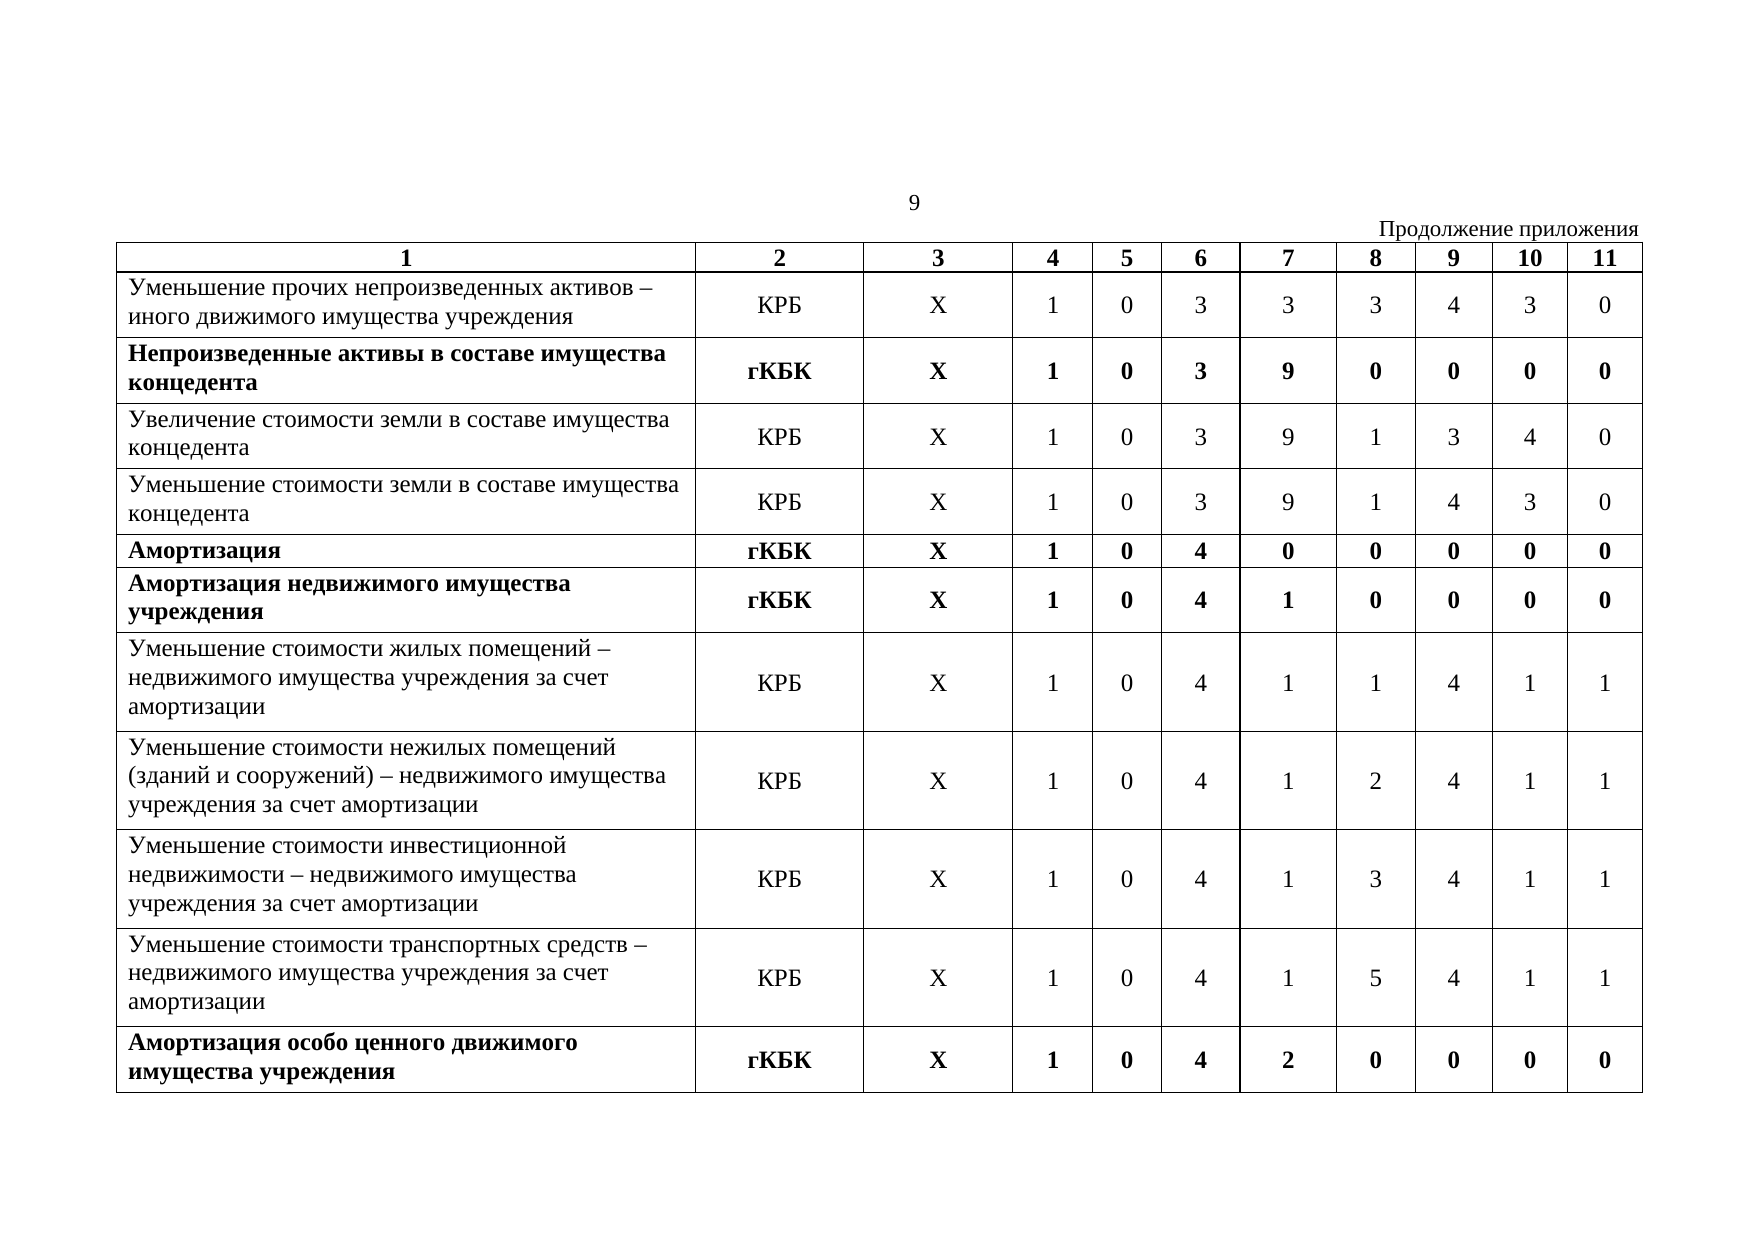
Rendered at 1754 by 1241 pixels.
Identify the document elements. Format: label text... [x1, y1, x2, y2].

table_cell 0 [1568, 568, 1642, 632]
table_cell 0 [1416, 1027, 1492, 1092]
table_cell 9 [1241, 404, 1336, 468]
table_cell 4 [1162, 830, 1239, 928]
table_cell Амортизация недвижимого имущества учреждения [117, 568, 695, 632]
table_cell 0 [1568, 469, 1642, 534]
table_cell 0 [1241, 535, 1336, 567]
table_cell 0 [1493, 1027, 1567, 1092]
table_header 10 [1493, 243, 1567, 271]
table_cell 4 [1416, 929, 1492, 1026]
table_cell 0 [1416, 535, 1492, 567]
table_cell 4 [1162, 1027, 1239, 1092]
table_header 6 [1162, 243, 1239, 271]
table_cell 4 [1162, 929, 1239, 1026]
table_cell Уменьшение стоимости нежилых помещений (зданий и сооружений) – недвижимого имущества учреждения за счет амортизации [117, 732, 695, 829]
table_cell 1 [1568, 732, 1642, 829]
table_cell 4 [1162, 732, 1239, 829]
table_cell 4 [1416, 469, 1492, 534]
table_cell 0 [1093, 273, 1161, 337]
table_header 2 [696, 243, 863, 271]
table_cell Непроизведенные активы в составе имущества концедента [117, 338, 695, 403]
table_cell Уменьшение стоимости транспортных средств – недвижимого имущества учреждения за счет амортизации [117, 929, 695, 1026]
table_cell Уменьшение стоимости земли в составе имущества концедента [117, 469, 695, 534]
table_cell КРБ [696, 404, 863, 468]
table_cell 1 [1493, 633, 1567, 731]
table_cell 4 [1162, 535, 1239, 567]
table_cell 9 [1241, 338, 1336, 403]
table_cell Х [864, 404, 1012, 468]
table_cell КРБ [696, 929, 863, 1026]
table_cell 1 [1013, 404, 1092, 468]
table_cell 0 [1493, 338, 1567, 403]
table_cell 2 [1241, 1027, 1336, 1092]
table_cell 0 [1568, 1027, 1642, 1092]
table_cell Х [864, 633, 1012, 731]
table_cell Х [864, 830, 1012, 928]
table_cell КРБ [696, 273, 863, 337]
table_cell 3 [1337, 830, 1415, 928]
table_cell 0 [1337, 535, 1415, 567]
table_cell 3 [1162, 404, 1239, 468]
table_cell Х [864, 1027, 1012, 1092]
table_cell Уменьшение стоимости жилых помещений – недвижимого имущества учреждения за счет амортизации [117, 633, 695, 731]
table_cell 1 [1568, 830, 1642, 928]
table_cell 1 [1013, 929, 1092, 1026]
table_cell Х [864, 469, 1012, 534]
table_cell 1 [1493, 732, 1567, 829]
table_cell 0 [1493, 568, 1567, 632]
table_cell 0 [1093, 535, 1161, 567]
table_header 4 [1013, 243, 1092, 271]
table_cell Уменьшение прочих непроизведенных активов – иного движимого имущества учреждения [117, 273, 695, 337]
table_cell 1 [1337, 633, 1415, 731]
table_cell 1 [1241, 929, 1336, 1026]
table_cell 3 [1162, 338, 1239, 403]
table_header 1 [117, 243, 695, 271]
table_cell Х [864, 273, 1012, 337]
table_cell Х [864, 929, 1012, 1026]
table_cell 1 [1568, 929, 1642, 1026]
table_cell КРБ [696, 830, 863, 928]
table_cell 1 [1013, 1027, 1092, 1092]
table_cell Х [864, 732, 1012, 829]
table_cell 4 [1416, 273, 1492, 337]
table_cell КРБ [696, 633, 863, 731]
table_header 11 [1568, 243, 1642, 271]
table_cell 4 [1416, 830, 1492, 928]
table_cell Амортизация [117, 535, 695, 567]
table_cell 1 [1337, 469, 1415, 534]
table_cell 9 [1241, 469, 1336, 534]
table_cell 3 [1416, 404, 1492, 468]
table_cell 1 [1241, 830, 1336, 928]
table_cell 4 [1416, 633, 1492, 731]
table_header 3 [864, 243, 1012, 271]
table_cell 1 [1241, 568, 1336, 632]
table_cell 1 [1013, 469, 1092, 534]
table_cell гКБК [696, 535, 863, 567]
table_cell 3 [1337, 273, 1415, 337]
table_cell КРБ [696, 732, 863, 829]
table_cell 1 [1013, 633, 1092, 731]
table_cell 0 [1568, 273, 1642, 337]
table_cell 0 [1093, 1027, 1161, 1092]
table_cell 0 [1093, 732, 1161, 829]
table_cell 0 [1093, 929, 1161, 1026]
table_cell 0 [1416, 338, 1492, 403]
table_cell Х [864, 535, 1012, 567]
table_cell Увеличение стоимости земли в составе имущества концедента [117, 404, 695, 468]
table_cell 0 [1568, 535, 1642, 567]
table_cell 1 [1241, 633, 1336, 731]
table_cell 1 [1337, 404, 1415, 468]
table_cell 0 [1093, 404, 1161, 468]
table_cell 3 [1493, 273, 1567, 337]
table_cell 1 [1568, 633, 1642, 731]
table_cell 0 [1337, 338, 1415, 403]
table_cell 1 [1493, 929, 1567, 1026]
table_cell 1 [1013, 830, 1092, 928]
table_cell 0 [1093, 830, 1161, 928]
table_cell 0 [1337, 1027, 1415, 1092]
table_cell 3 [1493, 469, 1567, 534]
table_cell 4 [1162, 633, 1239, 731]
table_cell 0 [1493, 535, 1567, 567]
table_header 9 [1416, 243, 1492, 271]
table_cell 2 [1337, 732, 1415, 829]
table_header 8 [1337, 243, 1415, 271]
table_header 7 [1241, 243, 1336, 271]
table_cell 0 [1568, 338, 1642, 403]
table_cell 0 [1416, 568, 1492, 632]
table_cell 0 [1093, 338, 1161, 403]
table_cell Х [864, 338, 1012, 403]
table_cell 3 [1162, 273, 1239, 337]
table_cell 1 [1013, 535, 1092, 567]
table_cell 0 [1093, 568, 1161, 632]
table_cell 0 [1093, 469, 1161, 534]
table_cell 1 [1013, 338, 1092, 403]
table_cell 0 [1568, 404, 1642, 468]
table_cell 1 [1013, 273, 1092, 337]
table_cell 5 [1337, 929, 1415, 1026]
table_cell 0 [1093, 633, 1161, 731]
table_cell гКБК [696, 568, 863, 632]
table_cell Х [864, 568, 1012, 632]
table_cell гКБК [696, 338, 863, 403]
table_cell КРБ [696, 469, 863, 534]
table_cell 3 [1241, 273, 1336, 337]
table_header 5 [1093, 243, 1161, 271]
table_cell 1 [1013, 568, 1092, 632]
table_cell 3 [1162, 469, 1239, 534]
table_cell 4 [1162, 568, 1239, 632]
table_cell Уменьшение стоимости инвестиционной недвижимости – недвижимого имущества учреждения за счет амортизации [117, 830, 695, 928]
table_cell 4 [1416, 732, 1492, 829]
table_cell 1 [1493, 830, 1567, 928]
table_cell 0 [1337, 568, 1415, 632]
table_cell Амортизация особо ценного движимого имущества учреждения [117, 1027, 695, 1092]
table_cell 1 [1013, 732, 1092, 829]
table_cell гКБК [696, 1027, 863, 1092]
table_cell 1 [1241, 732, 1336, 829]
table_cell 4 [1493, 404, 1567, 468]
